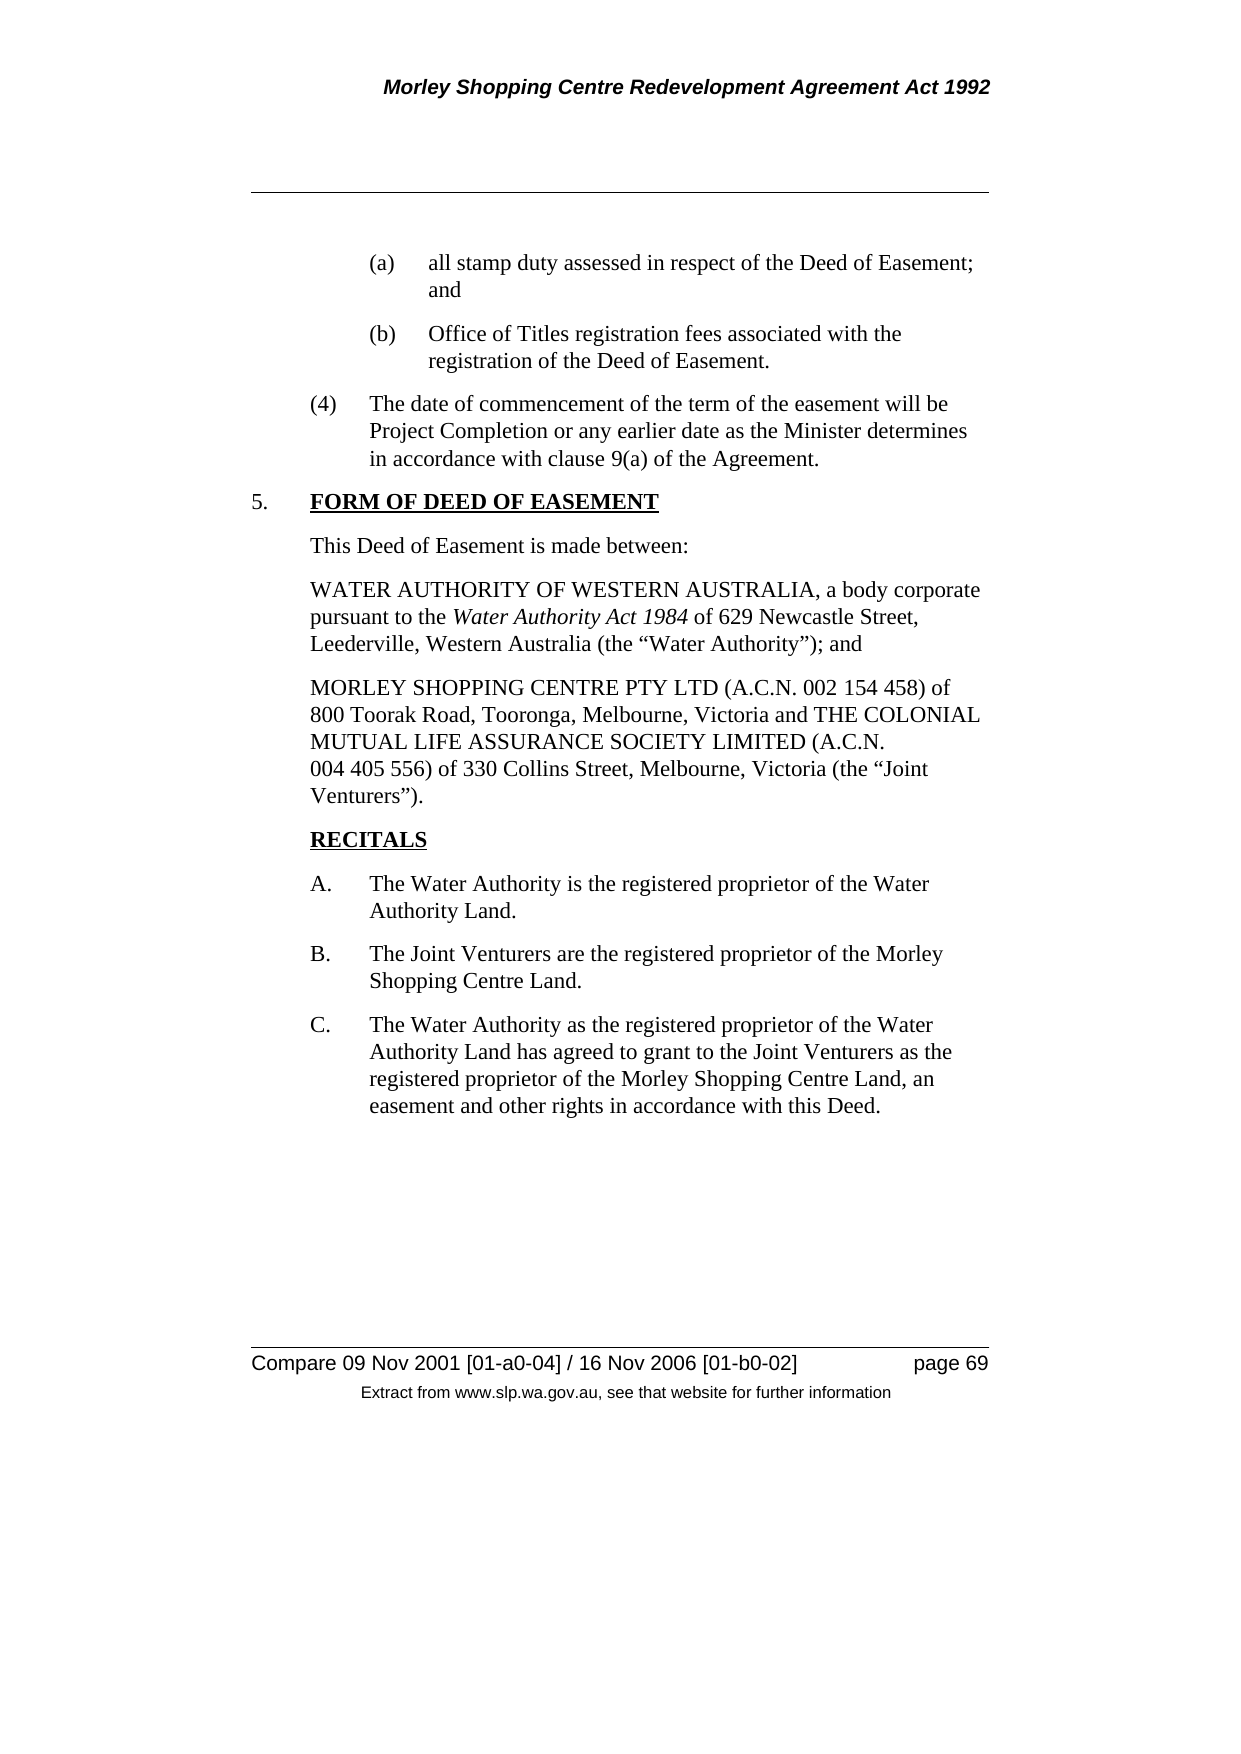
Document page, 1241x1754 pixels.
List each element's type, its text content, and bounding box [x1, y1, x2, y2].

text 5. FORM OF DEED OF EASEMENT [251, 488, 989, 515]
text A. The Water Authority is the registered proprietor of the Water Authority Land. [310, 869, 989, 923]
text (b) Office of Titles registration fees associated with the registration of the Deed of Easement. [251, 319, 989, 373]
text (a) all stamp duty assessed in respect of the Deed of Easement; and [251, 248, 989, 302]
text C. The Water Authority as the registered proprietor of the Water Authority Land has agreed to grant to the Joint Venturers as the registered proprietor of the Morley Shopping Centre Land, an easement and other rights in accordance with this Deed. [310, 1011, 989, 1119]
text (4) The date of commencement of the term of the easement will be Project Completion or any earlier date as the Minister determines in accordance with clause 9(a) of the Agreement. [251, 390, 989, 471]
text RECITALS [310, 825, 989, 852]
text This Deed of Easement is made between: [251, 531, 989, 558]
text MORLEY SHOPPING CENTRE PTY LTD (A.C.N. 002 154 458) of 800 Toorak Road, Tooronga, Melbourne, Victoria and THE COLONIAL MUTUAL LIFE ASSURANCE SOCIETY LIMITED (A.C.N. 004 405 556) of 330 Collins Street, Melbourne, Victoria (the “Joint Venturers”). [251, 673, 989, 808]
text B. The Joint Venturers are the registered proprietor of the Morley Shopping Centre Land. [310, 940, 989, 994]
text WATER AUTHORITY OF WESTERN AUSTRALIA, a body corporate pursuant to the Water Authority Act 1984 of 629 Newcastle Street, Leederville, Western Australia (the “Water Authority”); and [251, 575, 989, 656]
